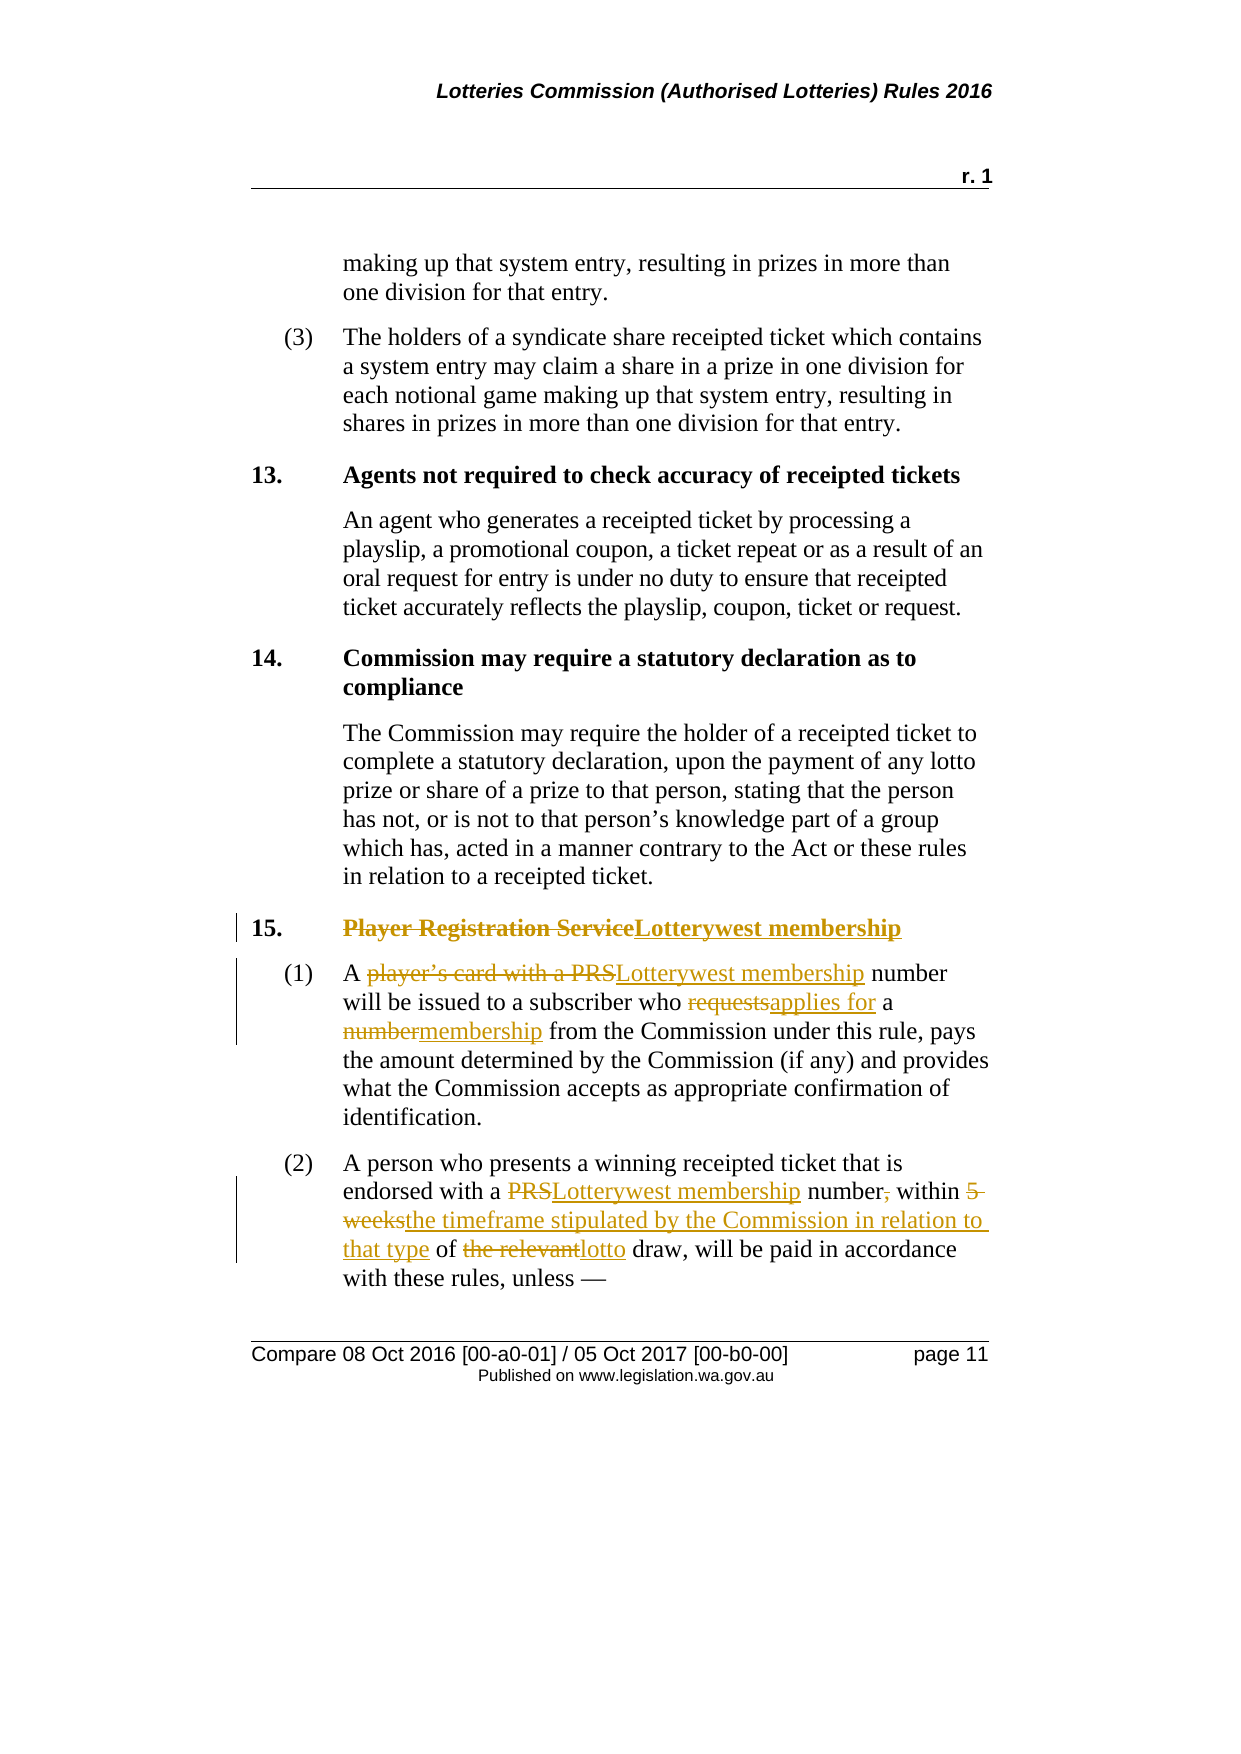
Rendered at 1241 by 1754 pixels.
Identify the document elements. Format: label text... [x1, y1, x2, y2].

text (3) The holders of a syndicate share receipted ticket which contains a system entry may claim a share in a prize in one division for each notional game making up that system entry, resulting in shares in prizes in more than one division for that entry. [251, 322, 989, 437]
text An agent who generates a receipted ticket by processing a playslip, a promotional coupon, a ticket repeat or as a result of an oral request for entry is under no duty to ensure that receipted ticket accurately reflects the playslip, coupon, ticket or request. [251, 506, 989, 621]
text (1) A number will be issued to a subscriber who a from the Commission under this rule, pays the amount determined by the Commission (if any) and provides what the Commission accepts as appropriate confirmation of identification. [251, 958, 989, 1131]
subtitle 15. [251, 913, 989, 942]
text The Commission may require the holder of a receipted ticket to complete a statutory declaration, upon the payment of any lotto prize or share of a prize to that person, stating that the person has not, or is not to that person’s knowledge part of a group which has, acted in a manner contrary to the Act or these rules in relation to a receipted ticket. [251, 718, 989, 890]
subtitle 13. Agents not required to check accuracy of receipted tickets [251, 460, 989, 489]
subtitle 14. Commission may require a statutory declaration as to compliance [251, 643, 989, 701]
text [251, 248, 989, 306]
text (2) A person who presents a winning receipted ticket that is endorsed with a number within of draw, will be paid in accordance with these rules, unless — [251, 1148, 989, 1291]
